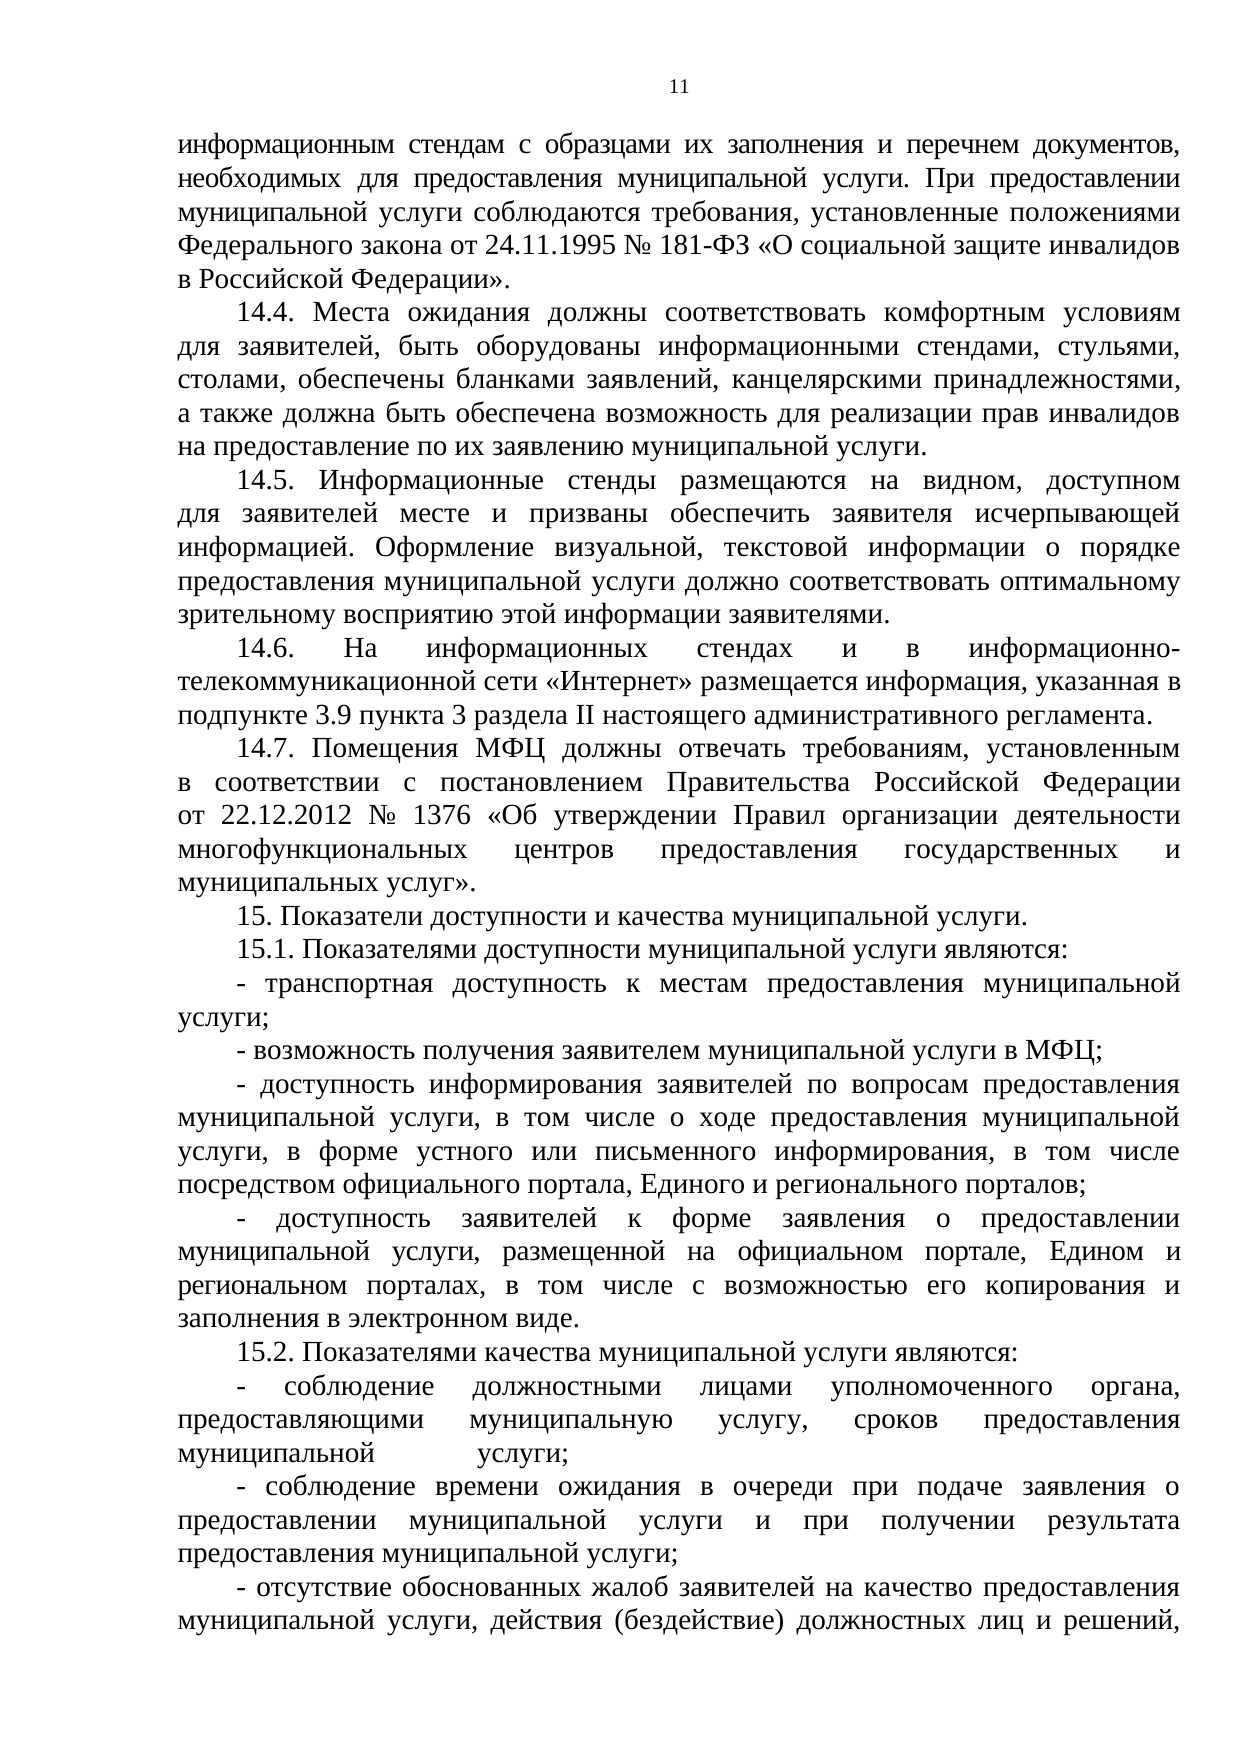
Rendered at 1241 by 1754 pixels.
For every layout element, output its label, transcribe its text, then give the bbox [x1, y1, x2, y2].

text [177, 127, 1181, 294]
text 14.6. На информационных стендах и в информационно-телекоммуникационной сети «Интернет» размещается информация, указанная в подпункте 3.9 пункта 3 раздела II настоящего административного регламента. [177, 630, 1181, 730]
text - доступность заявителей к форме заявления о предоставлении муниципальной услуги, размещенной на официальном портале, Едином и региональном порталах, в том числе с возможностью его копирования и заполнения в электронном виде. [177, 1200, 1181, 1334]
text - соблюдение должностными лицами уполномоченного органа, предоставляющими муниципальную услугу, сроков предоставления муниципальной услуги; [177, 1368, 1181, 1468]
text - возможность получения заявителем муниципальной услуги в МФЦ; [177, 1032, 1181, 1066]
text 15.2. Показателями качества муниципальной услуги являются: [177, 1334, 1181, 1368]
text 14.4. Места ожидания должны соответствовать комфортным условиям для заявителей, быть оборудованы информационными стендами, стульями, столами, обеспечены бланками заявлений, канцелярскими принадлежностями, а также должна быть обеспечена возможность для реализации прав инвалидов на предоставление по их заявлению муниципальной услуги. [177, 294, 1181, 462]
text 15. Показатели доступности и качества муниципальной услуги. [177, 898, 1181, 932]
text - транспортная доступность к местам предоставления муниципальной услуги; [177, 965, 1181, 1032]
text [177, 1569, 1181, 1636]
text - доступность информирования заявителей по вопросам предоставления муниципальной услуги, в том числе о ходе предоставления муниципальной услуги, в форме устного или письменного информирования, в том числе посредством официального портала, Единого и регионального порталов; [177, 1066, 1181, 1200]
text 14.7. Помещения МФЦ должны отвечать требованиям, установленным в соответствии с постановлением Правительства Российской Федерации от 22.12.2012 № 1376 «Об утверждении Правил организации деятельности многофункциональных центров предоставления государственных и муниципальных услуг». [177, 730, 1181, 898]
text - соблюдение времени ожидания в очереди при подаче заявления о предоставлении муниципальной услуги и при получении результата предоставления муниципальной услуги; [177, 1468, 1181, 1569]
text 15.1. Показателями доступности муниципальной услуги являются: [177, 932, 1181, 965]
text 14.5. Информационные стенды размещаются на видном, доступном для заявителей месте и призваны обеспечить заявителя исчерпывающей информацией. Оформление визуальной, текстовой информации о порядке предоставления муниципальной услуги должно соответствовать оптимальному зрительному восприятию этой информации заявителями. [177, 462, 1181, 630]
